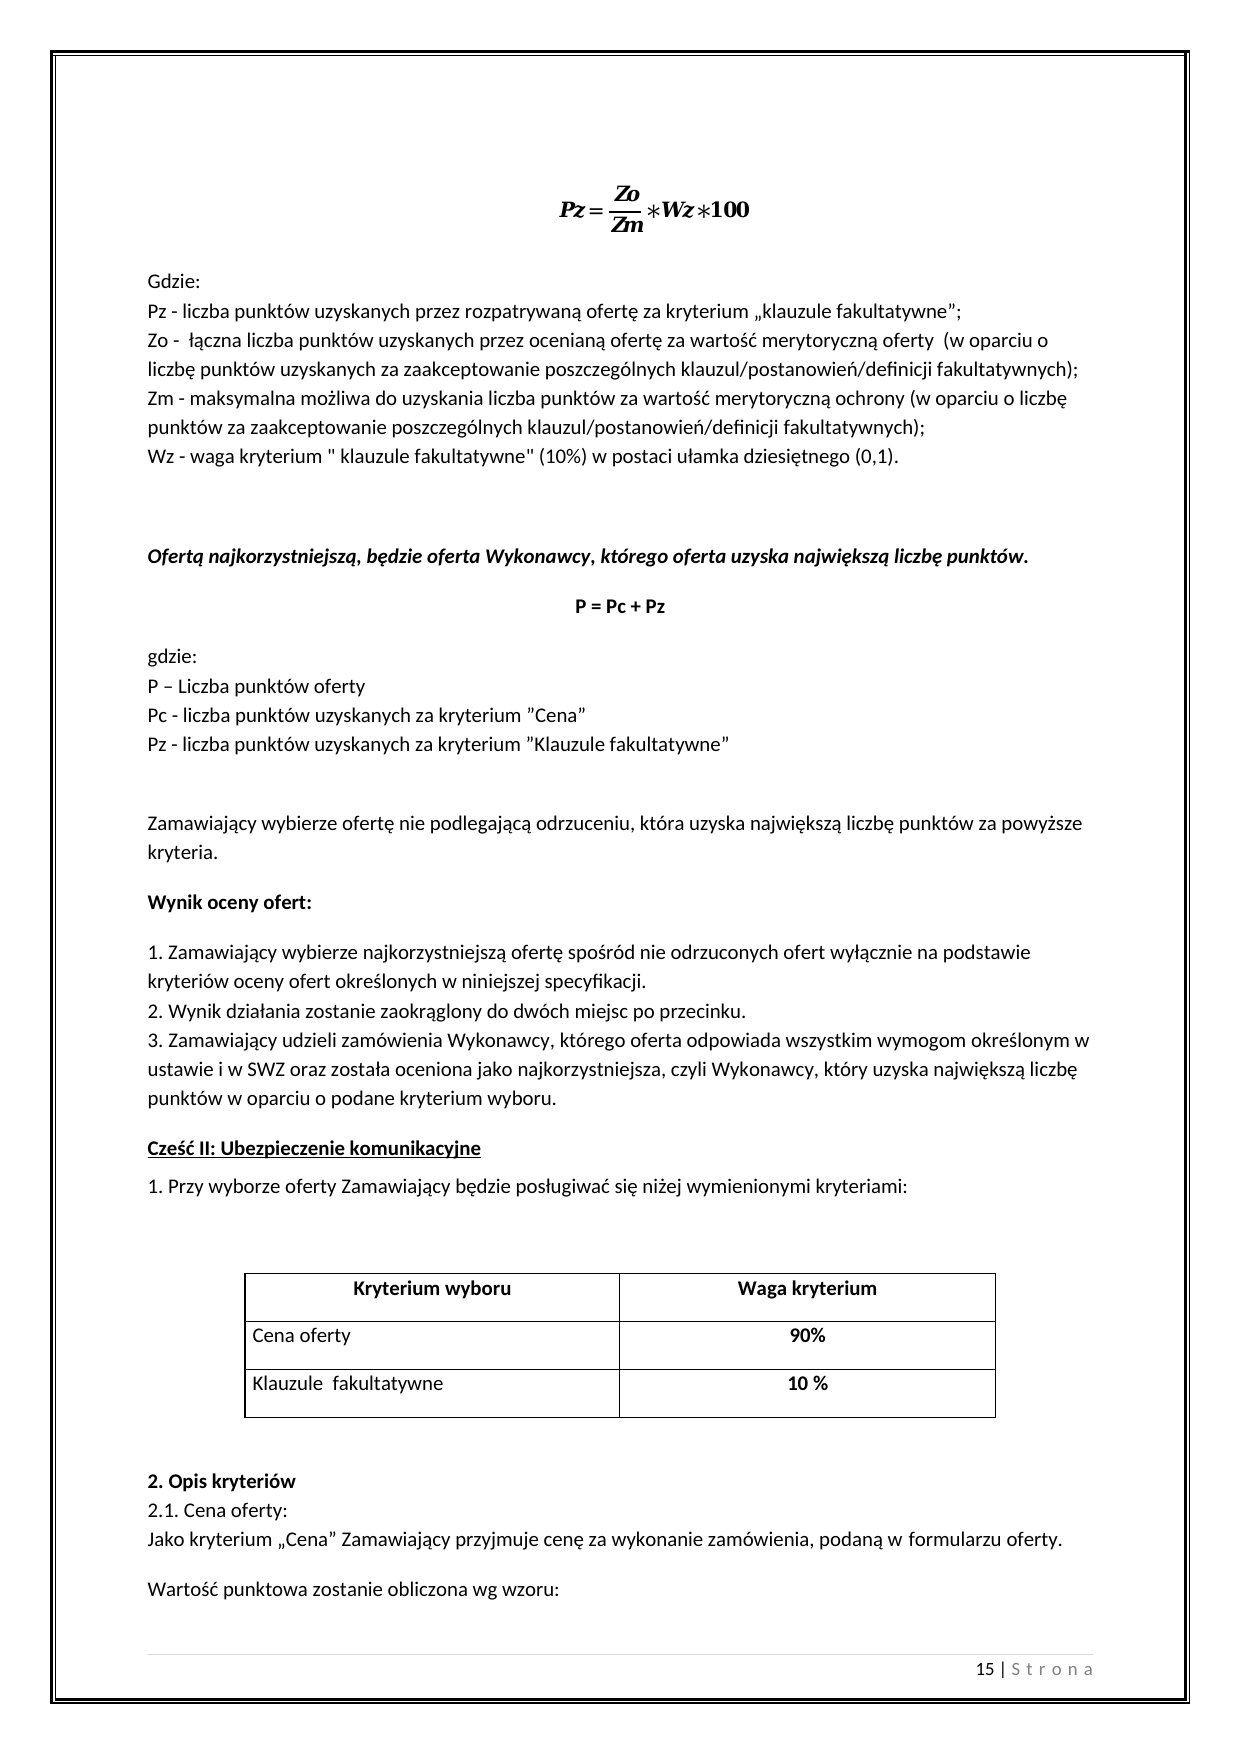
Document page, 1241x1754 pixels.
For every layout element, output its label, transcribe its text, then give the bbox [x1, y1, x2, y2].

table_cell Klauzule fakultatywne [246, 1370, 619, 1417]
text Jako kryterium „Cena” Zamawiający przyjmuje cenę za wykonanie zamówienia, podaną w formularzu oferty. [147, 1526, 1093, 1552]
text 2. Opis kryteriów [147, 1468, 1093, 1493]
table_header Kryterium wyboru [246, 1274, 619, 1321]
text 2.1. Cena oferty: [147, 1497, 1093, 1523]
text Wynik oceny ofert: [147, 889, 1093, 915]
table_header Waga kryterium [620, 1274, 995, 1321]
table_cell 90% [620, 1322, 995, 1369]
text Gdzie: Pz - liczba punktów uzyskanych przez rozpatrywaną ofertę za kryterium „klauzule fakultatywne”; Zo - łączna liczba punktów uzyskanych przez ocenianą ofertę za wartość merytoryczną oferty (w oparciu o liczbę punktów uzyskanych za zaakceptowanie poszczególnych klauzul/postanowień/definicji fakultatywnych); Zm - maksymalna możliwa do uzyskania liczba punktów za wartość merytoryczną ochrony (w oparciu o liczbę punktów za zaakceptowanie poszczególnych klauzul/postanowień/definicji fakultatywnych); Wz - waga kryterium " klauzule fakultatywne" (10%) w postaci ułamka dziesiętnego (0,1). [147, 269, 1093, 469]
text Cześć II: Ubezpieczenie komunikacyjne [147, 1135, 1093, 1161]
text Zamawiający wybierze ofertę nie podlegającą odrzuceniu, która uzyska największą liczbę punktów za powyższe kryteria. [147, 810, 1093, 865]
table_cell Cena oferty [246, 1322, 619, 1369]
text Wartość punktowa zostanie obliczona wg wzoru: [147, 1576, 1093, 1602]
text gdzie: P – Liczba punktów oferty Pc - liczba punktów uzyskanych za kryterium ”Cena” [147, 644, 1093, 727]
text P = Pc + Pz [147, 594, 1093, 619]
text 1. Zamawiający wybierze najkorzystniejszą ofertę spośród nie odrzuconych ofert wyłącznie na podstawie kryteriów oceny ofert określonych w niniejszej specyfikacji. 2. Wynik działania zostanie zaokrąglony do dwóch miejsc po przecinku. 3. Zamawiający udzieli zamówienia Wykonawcy, którego oferta odpowiada wszystkim wymogom określonym w ustawie i w SWZ oraz została oceniona jako najkorzystniejsza, czyli Wykonawcy, który uzyska największą liczbę punktów w oparciu o podane kryterium wyboru. [147, 939, 1093, 1111]
table_cell 10 % [620, 1370, 995, 1417]
text Pz - liczba punktów uzyskanych za kryterium ”Klauzule fakultatywne” [147, 731, 1093, 757]
text 1. Przy wyborze oferty Zamawiający będzie posługiwać się niżej wymienionymi kryteriami: [147, 1173, 1093, 1199]
text Ofertą najkorzystniejszą, będzie oferta Wykonawcy, którego oferta uzyska największą liczbę punktów. [147, 544, 1093, 569]
